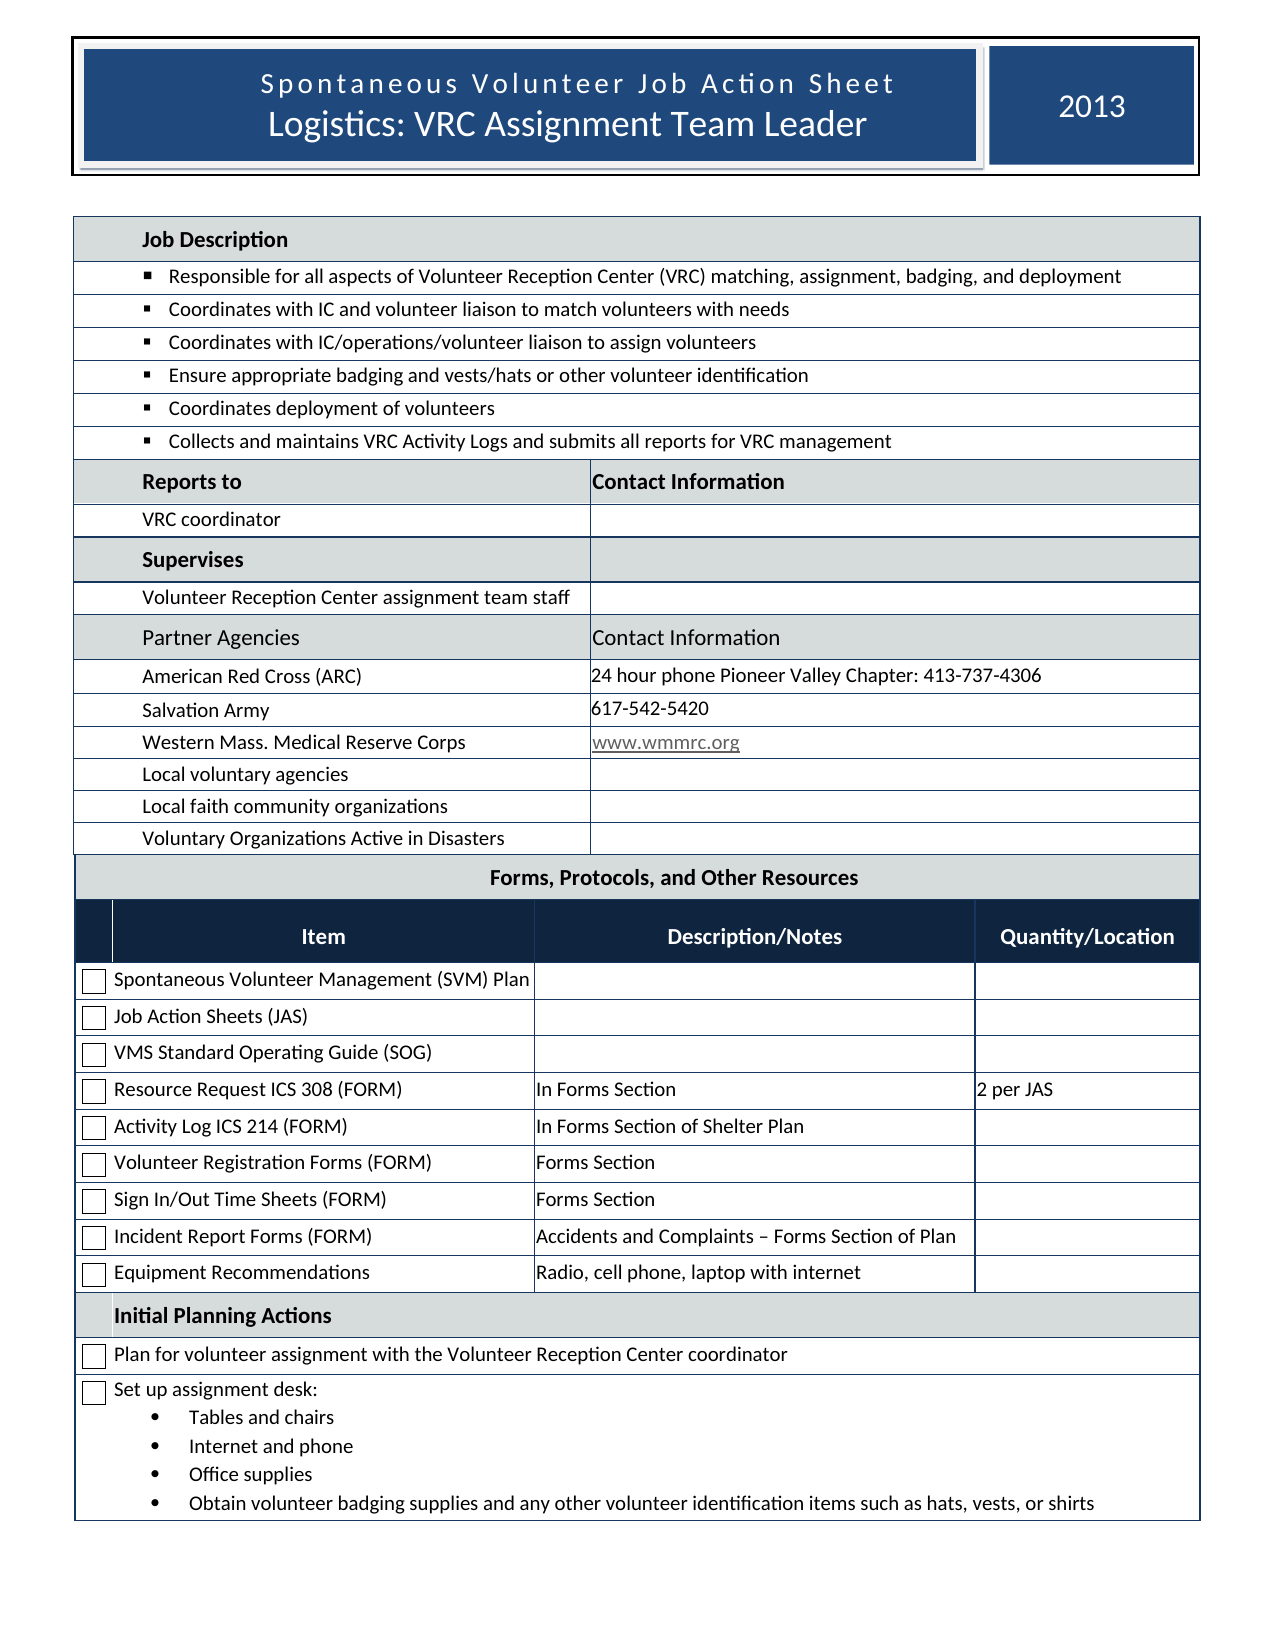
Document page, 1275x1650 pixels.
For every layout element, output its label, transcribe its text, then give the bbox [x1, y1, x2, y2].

table_cell Coordinates with IC/operations/volunteer liaison to assign volunteers [141, 328, 1199, 360]
table_cell Activity Log ICS 214 (FORM) [113, 1110, 534, 1145]
table_cell [976, 1110, 1199, 1145]
table_cell In Forms Section [535, 1073, 974, 1108]
table_cell Voluntary Organizations Active in Disasters [141, 823, 590, 854]
table_cell Quantity/Location [976, 900, 1199, 962]
table_cell [591, 583, 1199, 614]
table_cell VMS Standard Operating Guide (SOG) [113, 1036, 534, 1072]
table_cell [76, 855, 122, 899]
table_cell Western Mass. Medical Reserve Corps [141, 727, 590, 758]
table_cell Contact Information [591, 460, 1199, 503]
table_cell Forms, Protocols, and Other Resources [122, 855, 1199, 899]
table_cell [74, 460, 141, 503]
table_cell Forms Section [535, 1146, 974, 1182]
table_cell www.wmmrc.org [591, 727, 1199, 758]
table_cell [76, 1375, 112, 1520]
table_cell [74, 394, 141, 426]
table_cell Forms Section [535, 1183, 974, 1218]
table_cell Volunteer Registration Forms (FORM) [113, 1146, 534, 1182]
table_cell [74, 583, 141, 614]
table_cell Item [113, 900, 534, 962]
table_cell Equipment Recommendations [113, 1256, 534, 1292]
table_cell [76, 1220, 112, 1255]
table_cell [976, 1000, 1199, 1035]
table_cell [591, 759, 1199, 790]
table_cell [74, 427, 141, 458]
table_cell [74, 361, 141, 393]
table_cell [76, 1338, 112, 1373]
table_cell [976, 1036, 1199, 1072]
table_cell [591, 791, 1199, 822]
table_cell [76, 1000, 112, 1035]
table_cell [591, 538, 1199, 581]
table_cell [976, 1183, 1199, 1218]
table_cell [76, 1146, 112, 1182]
table_cell Salvation Army [141, 694, 590, 726]
table_cell [74, 295, 141, 327]
table_header Job Description [141, 217, 1199, 261]
table_cell Incident Report Forms (FORM) [113, 1220, 534, 1255]
table_cell [591, 505, 1199, 536]
table_cell Resource Request ICS 308 (FORM) [113, 1073, 534, 1108]
table_cell [74, 328, 141, 360]
table_cell [74, 759, 141, 790]
table_cell [591, 823, 1199, 854]
table_cell [976, 1146, 1199, 1182]
table_cell Set up assignment desk: Tables and chairs Internet and phone Office supplies Obtain volunteer badging supplies and any other volunteer identification items such as hats, vests, or shirts [113, 1375, 1199, 1520]
table_cell Spontaneous Volunteer Management (SVM) Plan [113, 963, 534, 998]
table_header [74, 217, 141, 261]
table_cell Coordinates with IC and volunteer liaison to match volunteers with needs [141, 295, 1199, 327]
table_cell [76, 963, 112, 998]
table_cell [535, 963, 974, 998]
table_cell 24 hour phone Pioneer Valley Chapter: 413-737-4306 [591, 660, 1199, 692]
table_cell 617-542-5420 [591, 694, 1199, 726]
table_cell VRC coordinator [141, 505, 590, 536]
table_cell Local faith community organizations [141, 791, 590, 822]
table_cell Sign In/Out Time Sheets (FORM) [113, 1183, 534, 1218]
table_cell [976, 1256, 1199, 1292]
table_cell [76, 1183, 112, 1218]
table_cell [976, 1220, 1199, 1255]
table_cell Initial Planning Actions [113, 1293, 1199, 1337]
table_cell Ensure appropriate badging and vests/hats or other volunteer identification [141, 361, 1199, 393]
table_cell 2 per JAS [976, 1073, 1199, 1108]
table_cell Local voluntary agencies [141, 759, 590, 790]
table_cell [74, 791, 141, 822]
table_cell Reports to [141, 460, 590, 503]
table_cell Collects and maintains VRC Activity Logs and submits all reports for VRC management [141, 427, 1199, 458]
table_cell Job Action Sheets (JAS) [113, 1000, 534, 1035]
table_cell Contact Information [591, 615, 1199, 659]
table_cell Radio, cell phone, laptop with internet [535, 1256, 974, 1292]
table_cell [76, 900, 112, 962]
table_cell [76, 1110, 112, 1145]
table_cell Accidents and Complaints – Forms Section of Plan [535, 1220, 974, 1255]
table_cell American Red Cross (ARC) [141, 660, 590, 692]
table_cell Supervises [141, 538, 590, 581]
table_cell Coordinates deployment of volunteers [141, 394, 1199, 426]
table_cell [76, 1293, 112, 1337]
table_cell Responsible for all aspects of Volunteer Reception Center (VRC) matching, assignment, badging, and deployment [141, 262, 1199, 294]
table_cell [74, 727, 141, 758]
table_cell Description/Notes [535, 900, 974, 962]
table_cell [74, 660, 141, 692]
table_cell In Forms Section of Shelter Plan [535, 1110, 974, 1145]
table_cell [74, 262, 141, 294]
table_cell [74, 615, 141, 659]
table_cell [74, 694, 141, 726]
table_cell [976, 963, 1199, 998]
table_cell [76, 1036, 112, 1072]
table_cell [76, 1073, 112, 1108]
table_cell [74, 823, 141, 854]
table_cell Partner Agencies [141, 615, 590, 659]
table_cell [76, 1256, 112, 1292]
table_cell [74, 505, 141, 536]
table_cell [535, 1036, 974, 1072]
table_cell Volunteer Reception Center assignment team staff [141, 583, 590, 614]
table_cell [74, 538, 141, 581]
table_cell Plan for volunteer assignment with the Volunteer Reception Center coordinator [113, 1338, 1199, 1373]
table_cell [535, 1000, 974, 1035]
